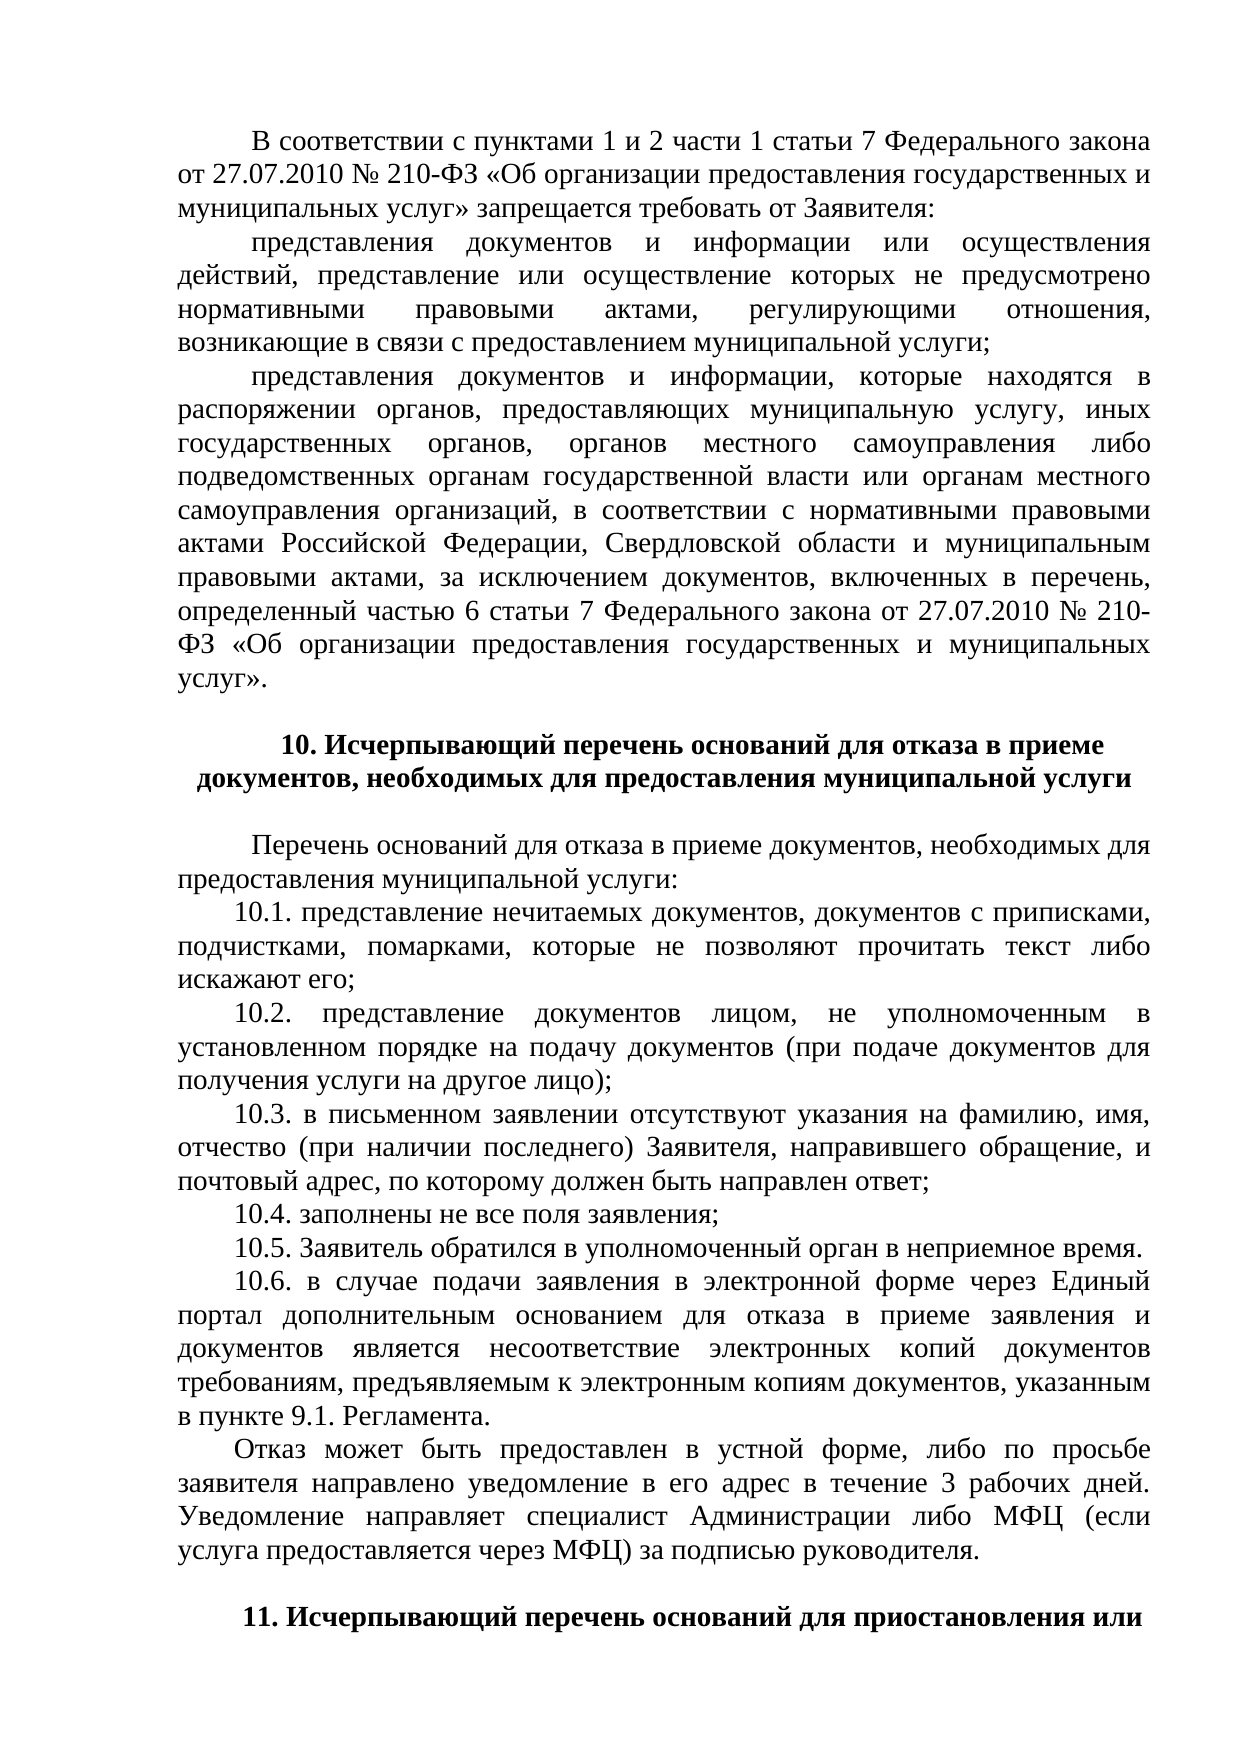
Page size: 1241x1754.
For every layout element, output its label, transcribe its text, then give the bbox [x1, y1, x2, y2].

text 10.3. в письменном заявлении отсутствуют указания на фамилию, имя, отчество (при наличии последнего) Заявителя, направившего обращение, и почтовый адрес, по которому должен быть направлен ответ; [177, 1096, 1152, 1196]
text В соответствии с пунктами 1 и 2 части 1 статьи 7 Федерального закона от 27.07.2010 № 210-ФЗ «Об организации предоставления государственных и муниципальных услуг» запрещается требовать от Заявителя: [177, 123, 1152, 224]
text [177, 1599, 1152, 1632]
text представления документов и информации, которые находятся в распоряжении органов, предоставляющих муниципальную услугу, иных государственных органов, органов местного самоуправления либо подведомственных органам государственной власти или органам местного самоуправления организаций, в соответствии с нормативными правовыми актами Российской Федерации, Свердловской области и муниципальным правовыми актами, за исключением документов, включенных в перечень, определенный частью 6 статьи 7 Федерального закона от 27.07.2010 № 210-ФЗ «Об организации предоставления государственных и муниципальных услуг». [177, 358, 1152, 693]
text Отказ может быть предоставлен в устной форме, либо по просьбе заявителя направлено уведомление в его адрес в течение 3 рабочих дней. Уведомление направляет специалист Администрации либо МФЦ (если услуга предоставляется через МФЦ) за подписью руководителя. [177, 1431, 1152, 1565]
text 10.4. заполнены не все поля заявления; [177, 1196, 1152, 1230]
text 10.2. представление документов лицом, не уполномоченным в установленном порядке на подачу документов (при подаче документов для получения услуги на другое лицо); [177, 995, 1152, 1096]
text 10.1. представление нечитаемых документов, документов с приписками, подчистками, помарками, которые не позволяют прочитать текст либо искажают его; [177, 894, 1152, 995]
text 10.6. в случае подачи заявления в электронной форме через Единый портал дополнительным основанием для отказа в приеме заявления и документов является несоответствие электронных копий документов требованиям, предъявляемым к электронным копиям документов, указанным в пункте 9.1. Регламента. [177, 1263, 1152, 1431]
text 10.5. Заявитель обратился в уполномоченный орган в неприемное время. [177, 1230, 1152, 1263]
text представления документов и информации или осуществления действий, представление или осуществление которых не предусмотрено нормативными правовыми актами, регулирующими отношения, возникающие в связи с предоставлением муниципальной услуги; [177, 224, 1152, 358]
text 10. Исчерпывающий перечень оснований для отказа в приеме документов, необходимых для предоставления муниципальной услуги [177, 727, 1152, 794]
text Перечень оснований для отказа в приеме документов, необходимых для предоставления муниципальной услуги: [177, 827, 1152, 894]
